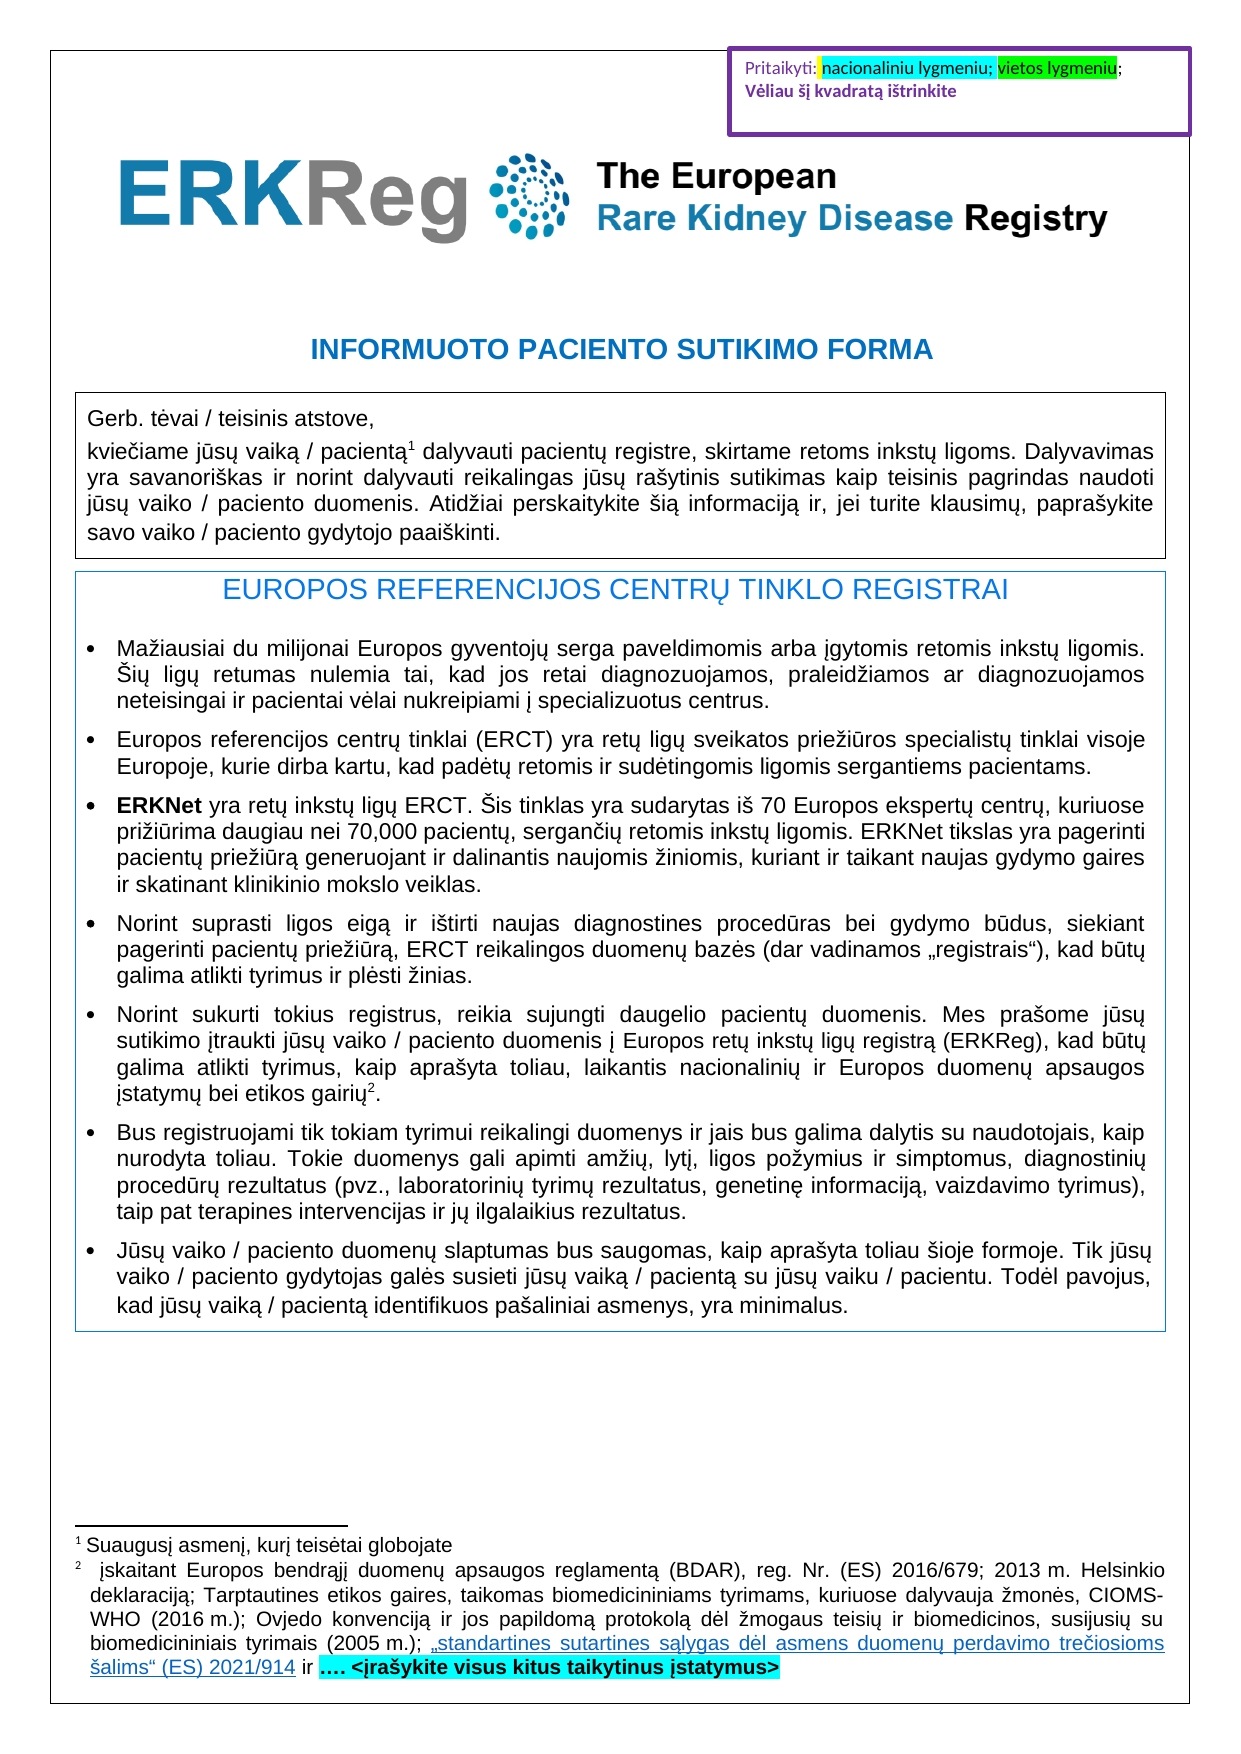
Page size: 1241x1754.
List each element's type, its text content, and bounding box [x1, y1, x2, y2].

table_header EUROPOS REFERENCIJOS CENTRŲ TINKLO REGISTRAI Mažiausiai du milijonai Europos gyventojų serga paveldimomis arba įgytomis retomis inkstų ligomis. Šių ligų retumas nulemia tai, kad jos retai diagnozuojamos, praleidžiamos ar diagnozuojamos neteisingai ir pacientai vėlai nukreipiami į specializuotus centrus. Europos referencijos centrų tinklai (ERCT) yra retų ligų sveikatos priežiūros specialistų tinklai visoje Europoje, kurie dirba kartu, kad padėtų retomis ir sudėtingomis ligomis sergantiems pacientams. ERKNet yra retų inkstų ligų ERCT. Šis tinklas yra sudarytas iš 70 Europos ekspertų centrų, kuriuose prižiūrima daugiau nei 70,000 pacientų, sergančių retomis inkstų ligomis. ERKNet tikslas yra pagerinti pacientų priežiūrą generuojant ir dalinantis naujomis žiniomis, kuriant ir taikant naujas gydymo gaires ir skatinant klinikinio mokslo veiklas. Norint suprasti ligos eigą ir ištirti naujas diagnostines procedūras bei gydymo būdus, siekiant pagerinti pacientų priežiūrą, ERCT reikalingos duomenų bazės (dar vadinamos „registrais“), kad būtų galima atlikti tyrimus ir plėsti žinias. Norint sukurti tokius registrus, reikia sujungti daugelio pacientų duomenis. Mes prašome jūsų sutikimo įtraukti jūsų vaiko / paciento duomenis į Europos retų inkstų ligų registrą (ERKReg), kad būtų galima atlikti tyrimus, kaip aprašyta toliau, laikantis nacionalinių ir Europos duomenų apsaugos įstatymų bei etikos gairių. Bus registruojami tik tokiam tyrimui reikalingi duomenys ir jais bus galima dalytis su naudotojais, kaip nurodyta toliau. Tokie duomenys gali apimti amžių, lytį, ligos požymius ir simptomus, diagnostinių procedūrų rezultatus (pvz., laboratorinių tyrimų rezultatus, genetinę informaciją, vaizdavimo tyrimus), taip pat terapines intervencijas ir jų ilgalaikius rezultatus. Jūsų vaiko / paciento duomenų slaptumas bus saugomas, kaip aprašyta toliau šioje formoje. Tik jūsų vaiko / paciento gydytojas galės susieti jūsų vaiką / pacientą su jūsų vaiku / pacientu. Todėl pavojus, kad jūsų vaiką / pacientą identifikuos pašaliniai asmenys, yra minimalus. [76, 572, 1165, 1331]
table_header Gerb. tėvai / teisinis atstove, kviečiame jūsų vaiką / pacientą dalyvauti pacientų registre, skirtame retoms inkstų ligoms. Dalyvavimas yra savanoriškas ir norint dalyvauti reikalingas jūsų rašytinis sutikimas kaip teisinis pagrindas naudoti jūsų vaiko / paciento duomenis. Atidžiai perskaitykite šią informaciją ir, jei turite klausimų, paprašykite savo vaiko / paciento gydytojo paaiškinti. [76, 393, 1165, 558]
subtitle INFORMUOTO PACIENTO SUTIKIMO FORMA [135, 332, 1019, 365]
